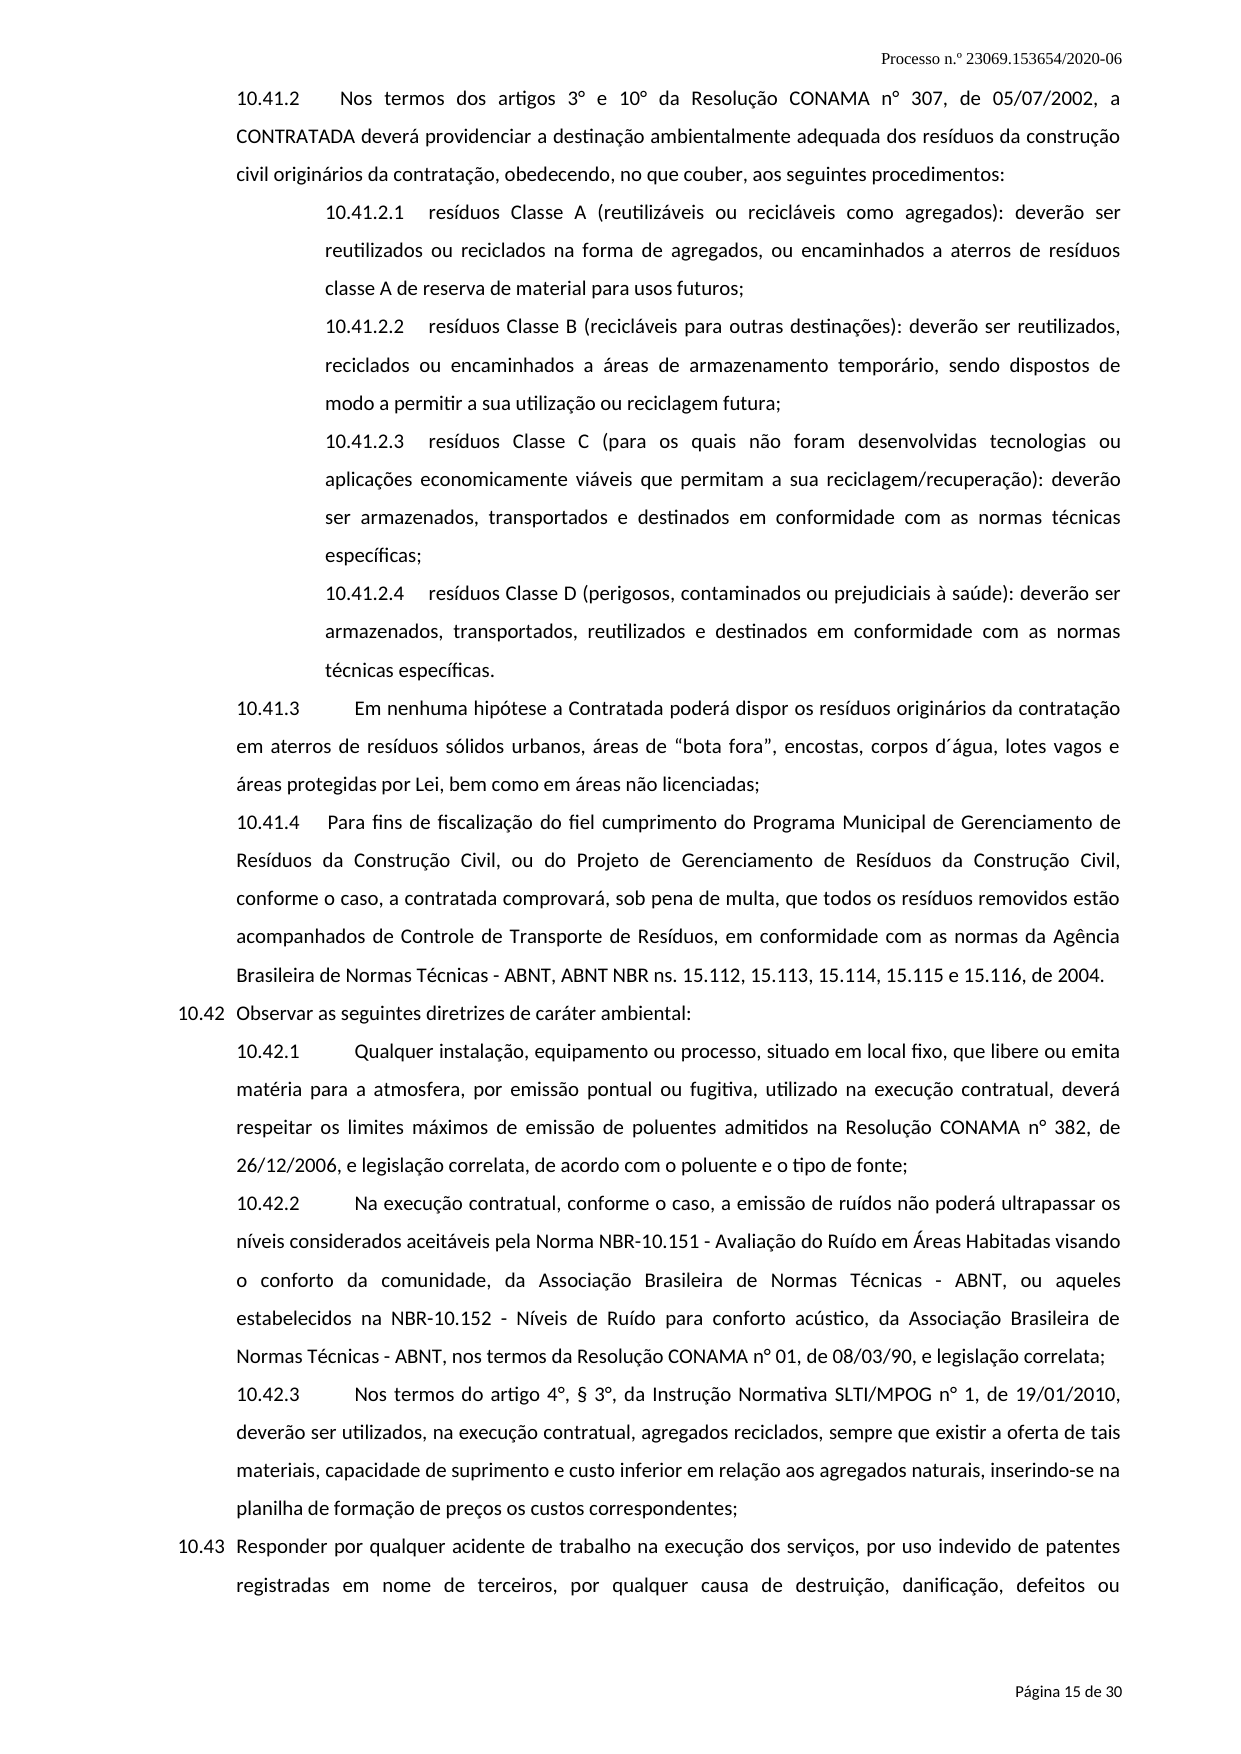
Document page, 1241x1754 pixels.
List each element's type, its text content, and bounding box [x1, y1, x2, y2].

list Nos termos dos artigos 3° e 10° da Resolução CONAMA n° 307, de 05/07/2002, a CONTRATADA deverá providenciar a destinação ambientalmente adequada dos resíduos da construção civil originários da contratação, obedecendo, no que couber, aos seguintes procedimentos: [236, 85, 1122, 187]
list Observar as seguintes diretrizes de caráter ambiental: [177, 1000, 1122, 1025]
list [177, 1534, 1122, 1597]
list Na execução contratual, conforme o caso, a emissão de ruídos não poderá ultrapassar os níveis considerados aceitáveis pela Norma NBR-10.151 - Avaliação do Ruído em Áreas Habitadas visando o conforto da comunidade, da Associação Brasileira de Normas Técnicas - ABNT, ou aqueles estabelecidos na NBR-10.152 - Níveis de Ruído para conforto acústico, da Associação Brasileira de Normas Técnicas - ABNT, nos termos da Resolução CONAMA n° 01, de 08/03/90, e legislação correlata; [236, 1191, 1122, 1368]
list resíduos Classe D (perigosos, contaminados ou prejudiciais à saúde): deverão ser armazenados, transportados, reutilizados e destinados em conformidade com as normas técnicas específicas. [325, 581, 1122, 682]
list resíduos Classe C (para os quais não foram desenvolvidas tecnologias ou aplicações economicamente viáveis que permitam a sua reciclagem/recuperação): deverão ser armazenados, transportados e destinados em conformidade com as normas técnicas específicas; [325, 428, 1122, 568]
list Para fins de fiscalização do fiel cumprimento do Programa Municipal de Gerenciamento de Resíduos da Construção Civil, ou do Projeto de Gerenciamento de Resíduos da Construção Civil, conforme o caso, a contratada comprovará, sob pena de multa, que todos os resíduos removidos estão acompanhados de Controle de Transporte de Resíduos, em conformidade com as normas da Agência Brasileira de Normas Técnicas - ABNT, ABNT NBR ns. 15.112, 15.113, 15.114, 15.115 e 15.116, de 2004. [236, 809, 1122, 987]
list resíduos Classe A (reutilizáveis ou recicláveis como agregados): deverão ser reutilizados ou reciclados na forma de agregados, ou encaminhados a aterros de resíduos classe A de reserva de material para usos futuros; [325, 199, 1122, 301]
list Em nenhuma hipótese a Contratada poderá dispor os resíduos originários da contratação em aterros de resíduos sólidos urbanos, áreas de “bota fora”, encostas, corpos d´água, lotes vagos e áreas protegidas por Lei, bem como em áreas não licenciadas; [236, 695, 1122, 797]
list Nos termos do artigo 4°, § 3°, da Instrução Normativa SLTI/MPOG n° 1, de 19/01/2010, deverão ser utilizados, na execução contratual, agregados reciclados, sempre que existir a oferta de tais materiais, capacidade de suprimento e custo inferior em relação aos agregados naturais, inserindo-se na planilha de formação de preços os custos correspondentes; [236, 1381, 1122, 1521]
list Qualquer instalação, equipamento ou processo, situado em local fixo, que libere ou emita matéria para a atmosfera, por emissão pontual ou fugitiva, utilizado na execução contratual, deverá respeitar os limites máximos de emissão de poluentes admitidos na Resolução CONAMA n° 382, de 26/12/2006, e legislação correlata, de acordo com o poluente e o tipo de fonte; [236, 1038, 1122, 1178]
list resíduos Classe B (recicláveis para outras destinações): deverão ser reutilizados, reciclados ou encaminhados a áreas de armazenamento temporário, sendo dispostos de modo a permitir a sua utilização ou reciclagem futura; [325, 314, 1122, 415]
